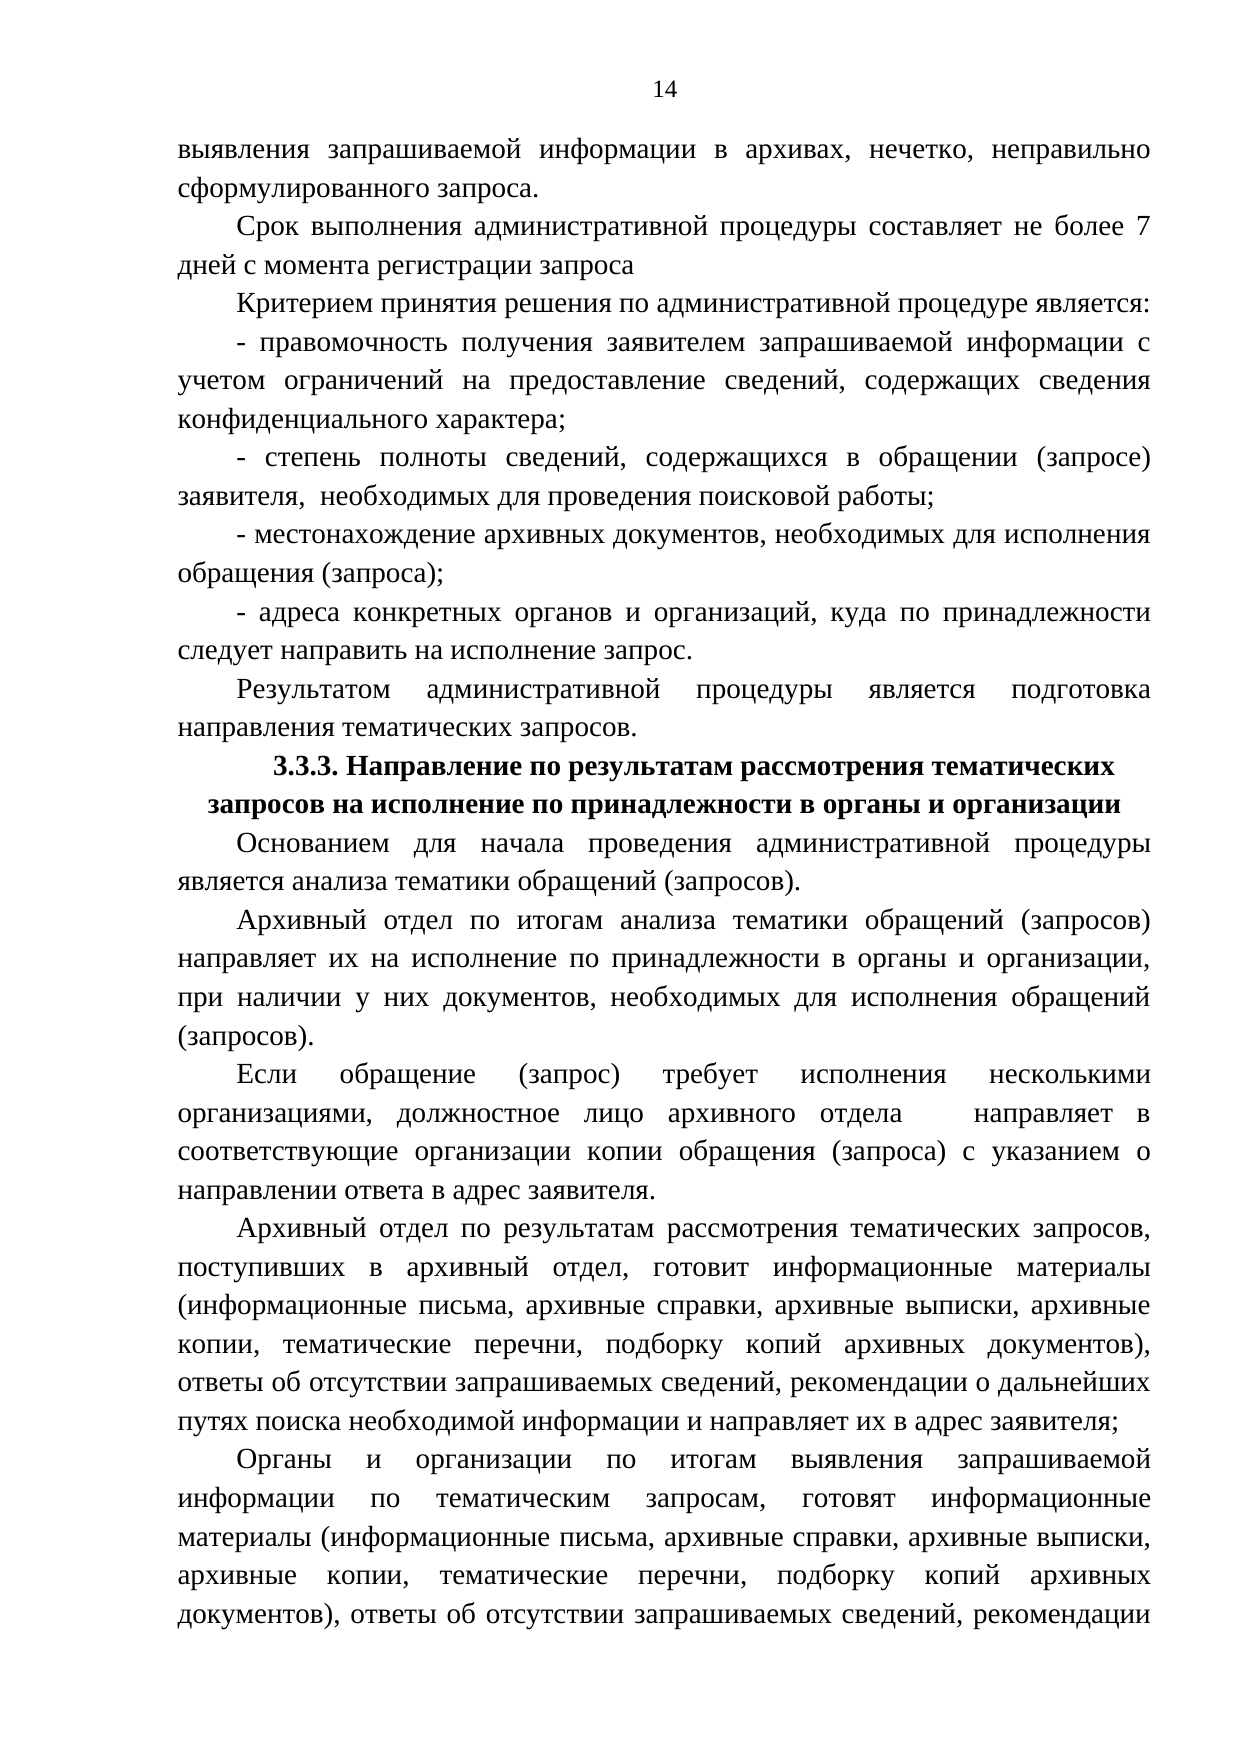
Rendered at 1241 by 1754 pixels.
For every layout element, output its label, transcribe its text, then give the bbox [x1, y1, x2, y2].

text - местонахождение архивных документов, необходимых для исполнения обращения (запроса); [177, 517, 1152, 589]
text 3.3.3. Направление по результатам рассмотрения тематических запросов на исполнение по принадлежности в органы и организации [177, 748, 1152, 820]
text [177, 131, 1152, 203]
text - правомочность получения заявителем запрашиваемой информации с учетом ограничений на предоставление сведений, содержащих сведения конфиденциального характера; [177, 324, 1152, 434]
text Архивный отдел по результатам рассмотрения тематических запросов, поступивших в архивный отдел, готовит информационные материалы (информационные письма, архивные справки, архивные выписки, архивные копии, тематические перечни, подборку копий архивных документов), ответы об отсутствии запрашиваемых сведений, рекомендации о дальнейших путях поиска необходимой информации и направляет их в адрес заявителя; [177, 1210, 1152, 1437]
text - адреса конкретных органов и организаций, куда по принадлежности следует направить на исполнение запрос. [177, 594, 1152, 666]
text Результатом административной процедуры является подготовка направления тематических запросов. [177, 671, 1152, 743]
text Если обращение (запрос) требует исполнения несколькими организациями, должностное лицо архивного отдела направляет в соответствующие организации копии обращения (запроса) с указанием о направлении ответа в адрес заявителя. [177, 1056, 1152, 1205]
text Основанием для начала проведения административной процедуры является анализа тематики обращений (запросов). [177, 825, 1152, 897]
text - степень полноты сведений, содержащихся в обращении (запросе) заявителя, необходимых для проведения поисковой работы; [177, 439, 1152, 512]
text Срок выполнения административной процедуры составляет не более 7 дней с момента регистрации запроса [177, 208, 1152, 280]
text Критерием принятия решения по административной процедуре является: [177, 285, 1152, 319]
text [177, 1442, 1152, 1629]
text Архивный отдел по итогам анализа тематики обращений (запросов) направляет их на исполнение по принадлежности в органы и организации, при наличии у них документов, необходимых для исполнения обращений (запросов). [177, 902, 1152, 1051]
